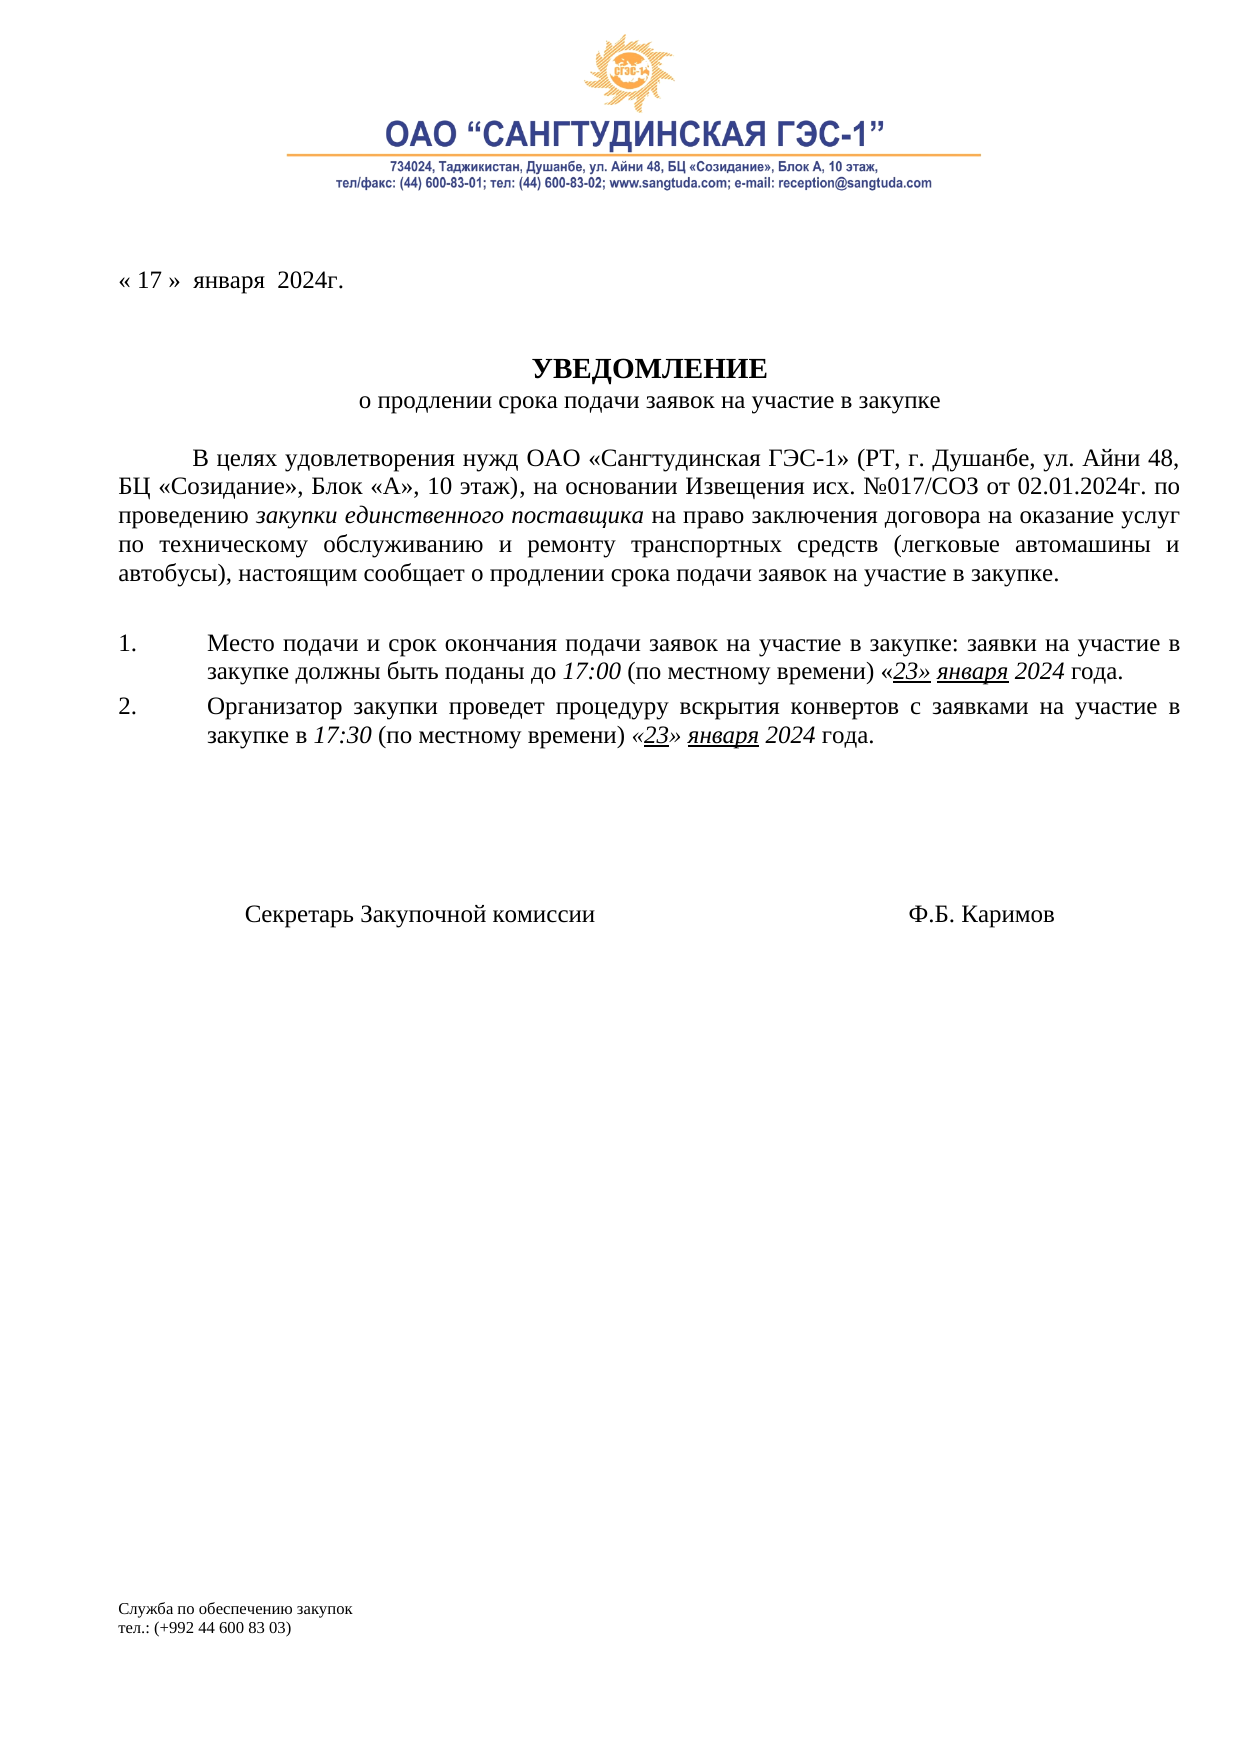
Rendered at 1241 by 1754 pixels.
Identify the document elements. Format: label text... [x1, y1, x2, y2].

text тел.: (+992 44 600 83 03) [118, 1618, 1181, 1637]
list В целях удовлетворения нужд ОАО «Сангтудинская ГЭС-1» (РТ, г. Душанбе, ул. Айни 48, БЦ «Созидание», Блок «А», 10 этаж), на основании Извещения исх. №017/СОЗ от 02.01.2024г. по проведению закупки единственного поставщика на право заключения договора на оказание услуг по техническому обслуживанию и ремонту транспортных средств (легковые автомашины и автобусы), настоящим сообщает о продлении срока подачи заявок на участие в закупке. [118, 443, 1181, 586]
text Служба по обеспечению закупок [118, 1598, 1181, 1618]
text УВЕДОМЛЕНИЕ [118, 352, 1181, 385]
text Секретарь Закупочной комиссии Ф.Б. Каримов [118, 899, 1181, 928]
text о продлении срока подачи заявок на участие в закупке [118, 385, 1181, 414]
list Организатор закупки проведет процедуру вскрытия конвертов с заявками на участие в закупке в 17:30 (по местному времени) «23» января 2024 года. [118, 691, 1181, 749]
picture [217, 0, 1046, 208]
list Место подачи и срок окончания подачи заявок на участие в закупке: заявки на участие в закупке должны быть поданы до 17:00 (по местному времени) «23» января 2024 года. [118, 628, 1181, 685]
text « 17 » января 2024г. [118, 265, 1181, 294]
